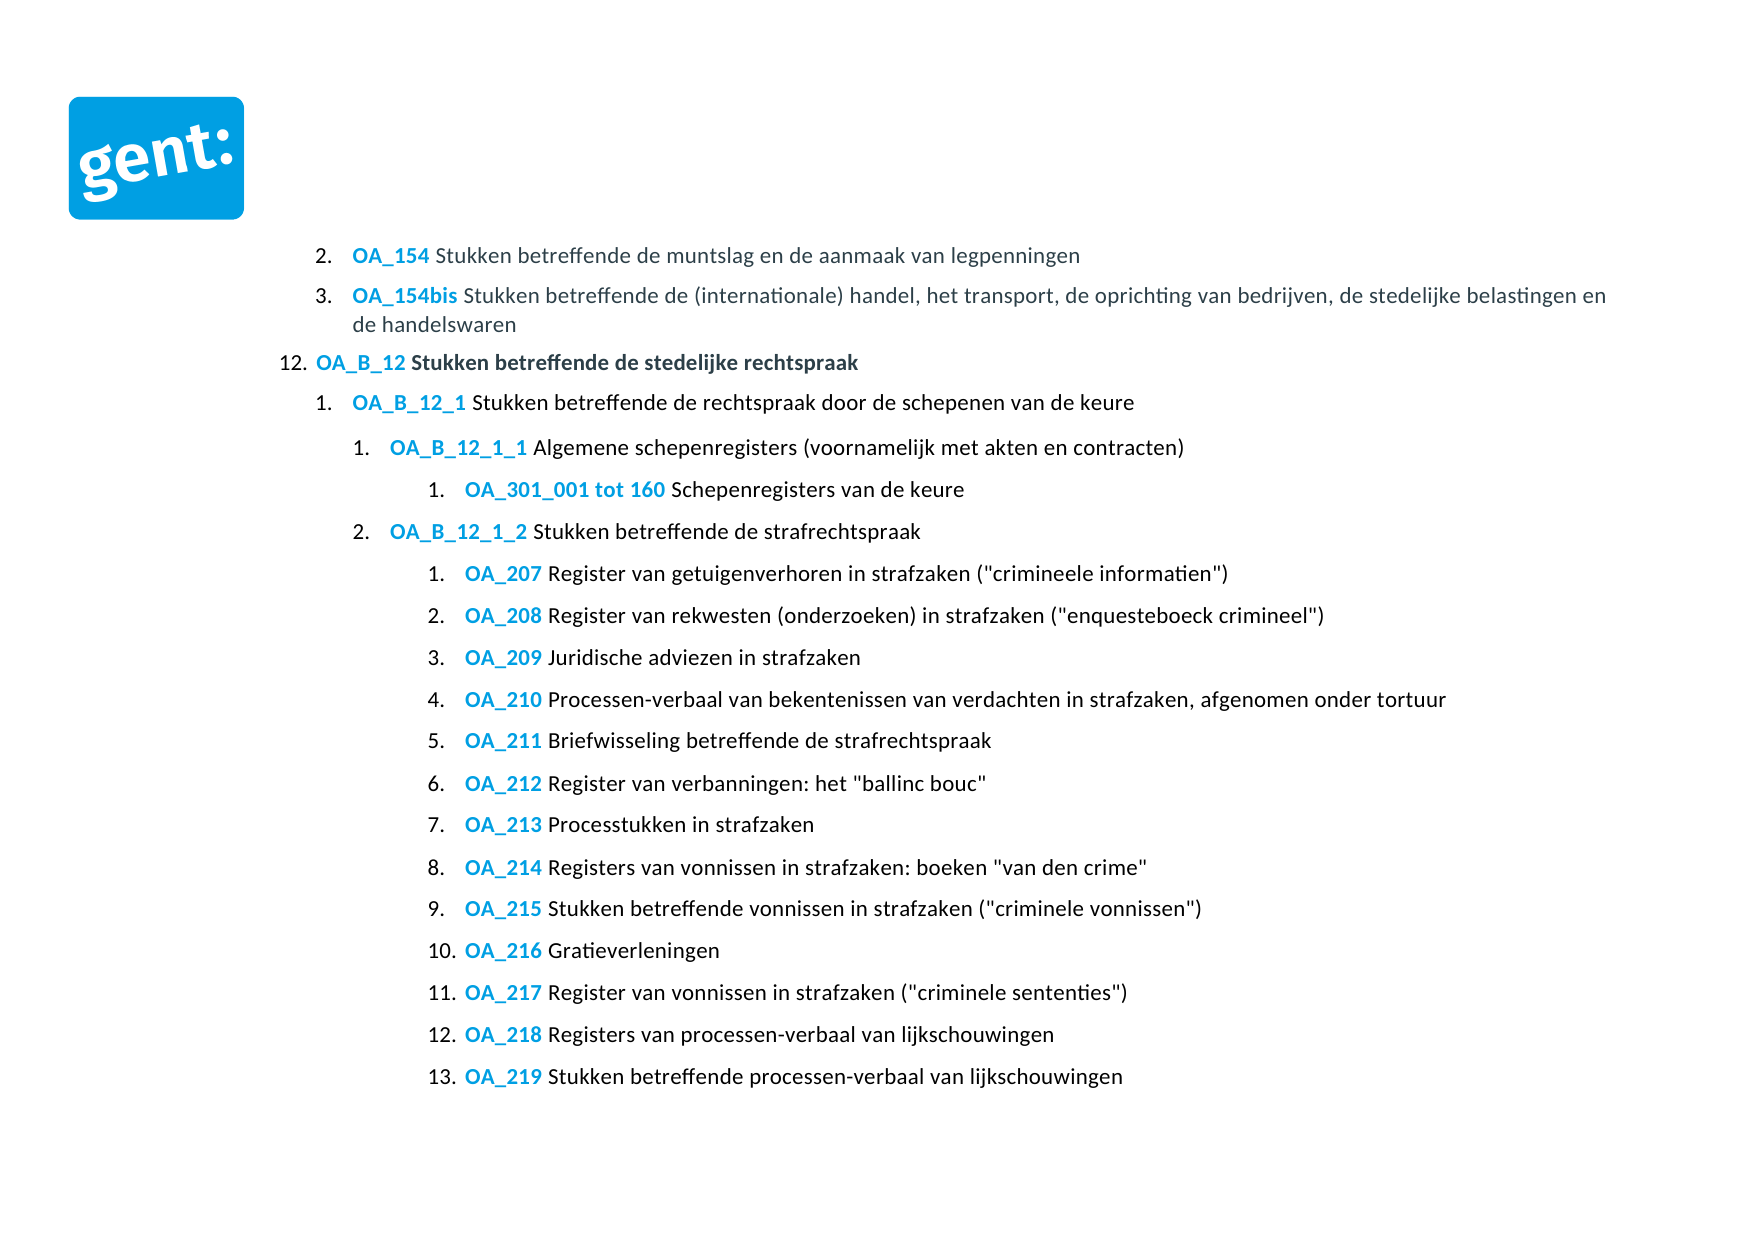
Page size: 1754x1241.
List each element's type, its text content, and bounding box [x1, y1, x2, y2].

list OA_212 Register van verbanningen: het "ballinc bouc" [427, 769, 1616, 797]
list OA_216 Gratieverleningen [427, 937, 1616, 964]
list OA_213 Processtukken in strafzaken [427, 811, 1616, 839]
subtitle OA_B_12_1 Stukken betreffende de rechtspraak door de schepenen van de keure [315, 388, 1616, 416]
list OA_211 Briefwisseling betreffende de strafrechtspraak [427, 727, 1616, 755]
list OA_B_12_1_2 Stukken betreffende de strafrechtspraak [352, 517, 1616, 545]
list OA_208 Register van rekwesten (onderzoeken) in strafzaken ("enquesteboeck crimineel") [427, 601, 1616, 629]
list OA_219 Stukken betreffende processen-verbaal van lijkschouwingen [427, 1062, 1616, 1091]
list OA_207 Register van getuigenverhoren in strafzaken ("crimineele informatien") [427, 559, 1616, 587]
subtitle OA_154 Stukken betreffende de muntslag en de aanmaak van legpenningen [315, 241, 1616, 269]
picture [64, 92, 248, 224]
list OA_210 Processen-verbaal van bekentenissen van verdachten in strafzaken, afgenomen onder tortuur [427, 685, 1616, 713]
list OA_209 Juridische adviezen in strafzaken [427, 643, 1616, 671]
list OA_B_12_1_1 Algemene schepenregisters (voornamelijk met akten en contracten) [352, 433, 1616, 461]
list OA_217 Register van vonnissen in strafzaken ("criminele sententies") [427, 978, 1616, 1007]
list OA_218 Registers van processen-verbaal van lijkschouwingen [427, 1021, 1616, 1048]
subtitle OA_B_12 Stukken betreffende de stedelijke rechtspraak [278, 348, 1616, 375]
list OA_215 Stukken betreffende vonnissen in strafzaken ("criminele vonnissen") [427, 894, 1616, 923]
list OA_301_001 tot 160 Schepenregisters van de keure [427, 475, 1616, 503]
list OA_214 Registers van vonnissen in strafzaken: boeken "van den crime" [427, 853, 1616, 881]
subtitle OA_154bis Stukken betreffende de (internationale) handel, het transport, de oprichting van bedrijven, de stedelijke belastingen en de handelswaren [315, 282, 1616, 338]
